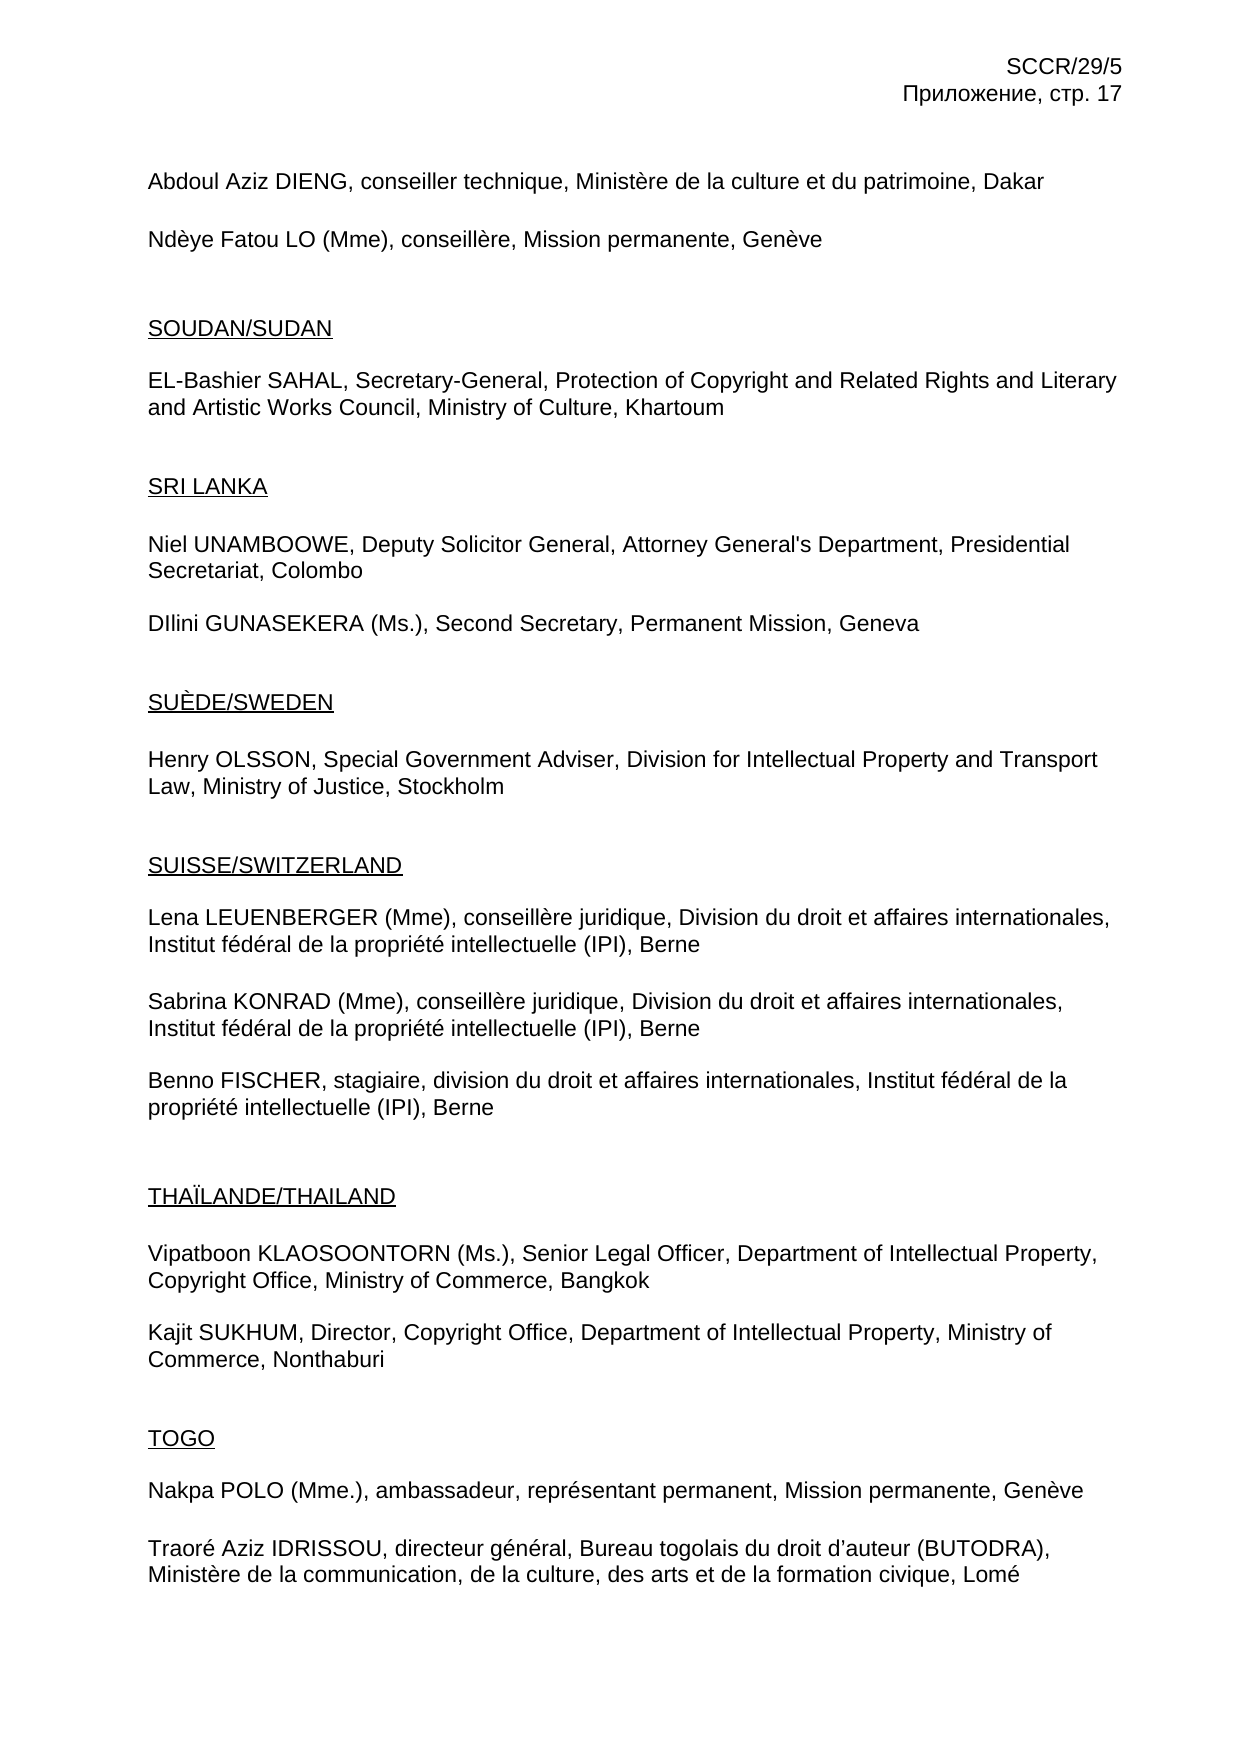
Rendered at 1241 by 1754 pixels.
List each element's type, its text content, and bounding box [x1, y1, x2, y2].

text SOUDAN/SUDAN [148, 315, 1122, 341]
text SUÈDE/SWEDEN [148, 689, 1122, 715]
text EL-Bashier SAHAL, Secretary-General, Protection of Copyright and Related Rights and Literary and Artistic Works Council, Ministry of Culture, Khartoum [148, 367, 1122, 420]
text THAÏLANDE/THAILAND [148, 1183, 1122, 1209]
text DIlini GUNASEKERA (Ms.), Second Secretary, Permanent Mission, Geneva [148, 609, 1122, 636]
text Henry OLSSON, Special Government Adviser, Division for Intellectual Property and Transport Law, Ministry of Justice, Stockholm [148, 746, 1122, 799]
text Lena LEUENBERGER (Mme), conseillère juridique, Division du droit et affaires internationales, Institut fédéral de la propriété intellectuelle (IPI), Berne [148, 904, 1122, 957]
text Abdoul Aziz DIENG, conseiller technique, Ministère de la culture et du patrimoine, Dakar [148, 168, 1122, 195]
text Vipatboon KLAOSOONTORN (Ms.), Senior Legal Officer, Department of Intellectual Property, Copyright Office, Ministry of Commerce, Bangkok [148, 1240, 1122, 1293]
text SRI LANKA [148, 473, 1122, 499]
text Traoré Aziz IDRISSOU, directeur général, Bureau togolais du droit d’auteur (BUTODRA), Ministère de la communication, de la culture, des arts et de la formation civique, Lomé [148, 1535, 1122, 1588]
text Benno FISCHER, stagiaire, division du droit et affaires internationales, Institut fédéral de la propriété intellectuelle (IPI), Berne [148, 1067, 1122, 1120]
text Ndèye Fatou LO (Mme), conseillère, Mission permanente, Genève [148, 226, 1122, 252]
text Nakpa POLO (Mme.), ambassadeur, représentant permanent, Mission permanente, Genève [148, 1477, 1122, 1504]
text Kajit SUKHUM, Director, Copyright Office, Department of Intellectual Property, Ministry of Commerce, Nonthaburi [148, 1319, 1122, 1372]
text SUISSE/SWITZERLAND [148, 852, 1122, 878]
text TOGO [148, 1425, 1122, 1451]
text Sabrina KONRAD (Mme), conseillère juridique, Division du droit et affaires internationales, Institut fédéral de la propriété intellectuelle (IPI), Berne [148, 988, 1122, 1041]
text Niel UNAMBOOWE, Deputy Solicitor General, Attorney General's Department, Presidential Secretariat, Colombo [148, 531, 1122, 583]
